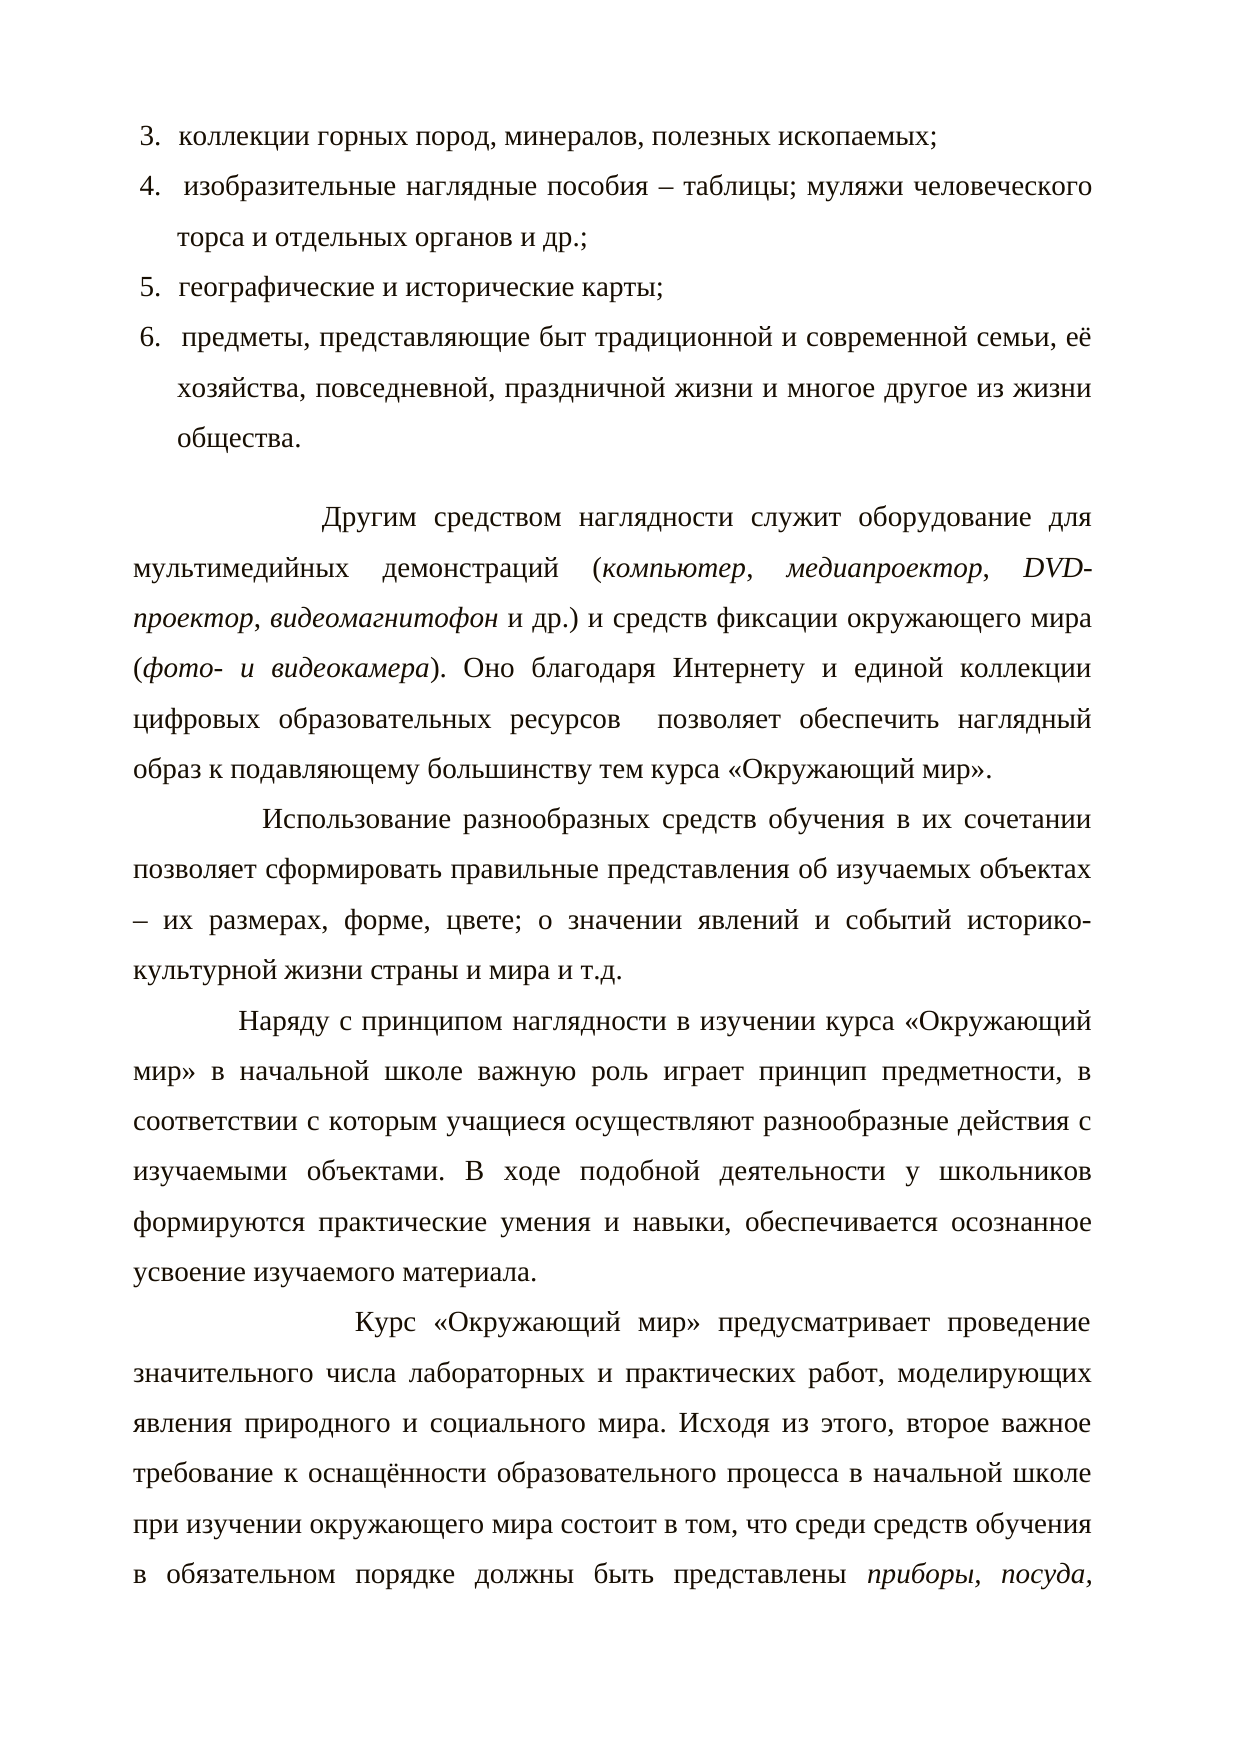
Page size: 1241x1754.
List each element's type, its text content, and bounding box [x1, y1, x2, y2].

list изобразительные наглядные пособия – таблицы; муляжи человеческого торса и отдельных органов и др.; [139, 168, 1093, 252]
text Наряду с принципом наглядности в изучении курса «Окружающий мир» в начальной школе важную роль играет принцип предметности, в соответствии с которым учащиеся осуществляют разнообразные действия с изучаемыми объектами. В ходе подобной деятельности у школьников формируются практические умения и навыки, обеспечивается осознанное усвоение изучаемого материала. [133, 1003, 1093, 1288]
list географические и исторические карты; [139, 269, 1093, 303]
text Использование разнообразных средств обучения в их сочетании позволяет сформировать правильные представления об изучаемых объектах – их размерах, форме, цвете; о значении явлений и событий историко-культурной жизни страны и мира и т.д. [133, 801, 1093, 986]
text Другим средством наглядности служит оборудование для мультимедийных демонстраций (компьютер, медиапроектор, DVD-проектор, видеомагнитофон и др.) и средств фиксации окружающего мира (фото- и видеокамера). Оно благодаря Интернету и единой коллекции цифровых образовательных ресурсов позволяет обеспечить наглядный образ к подавляющему большинству тем курса «Окружающий мир». [133, 499, 1093, 784]
list коллекции горных пород, минералов, полезных ископаемых; [139, 118, 1093, 152]
list предметы, представляющие быт традиционной и современной семьи, её хозяйства, повседневной, праздничной жизни и многое другое из жизни общества. [139, 319, 1093, 453]
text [133, 1304, 1093, 1589]
